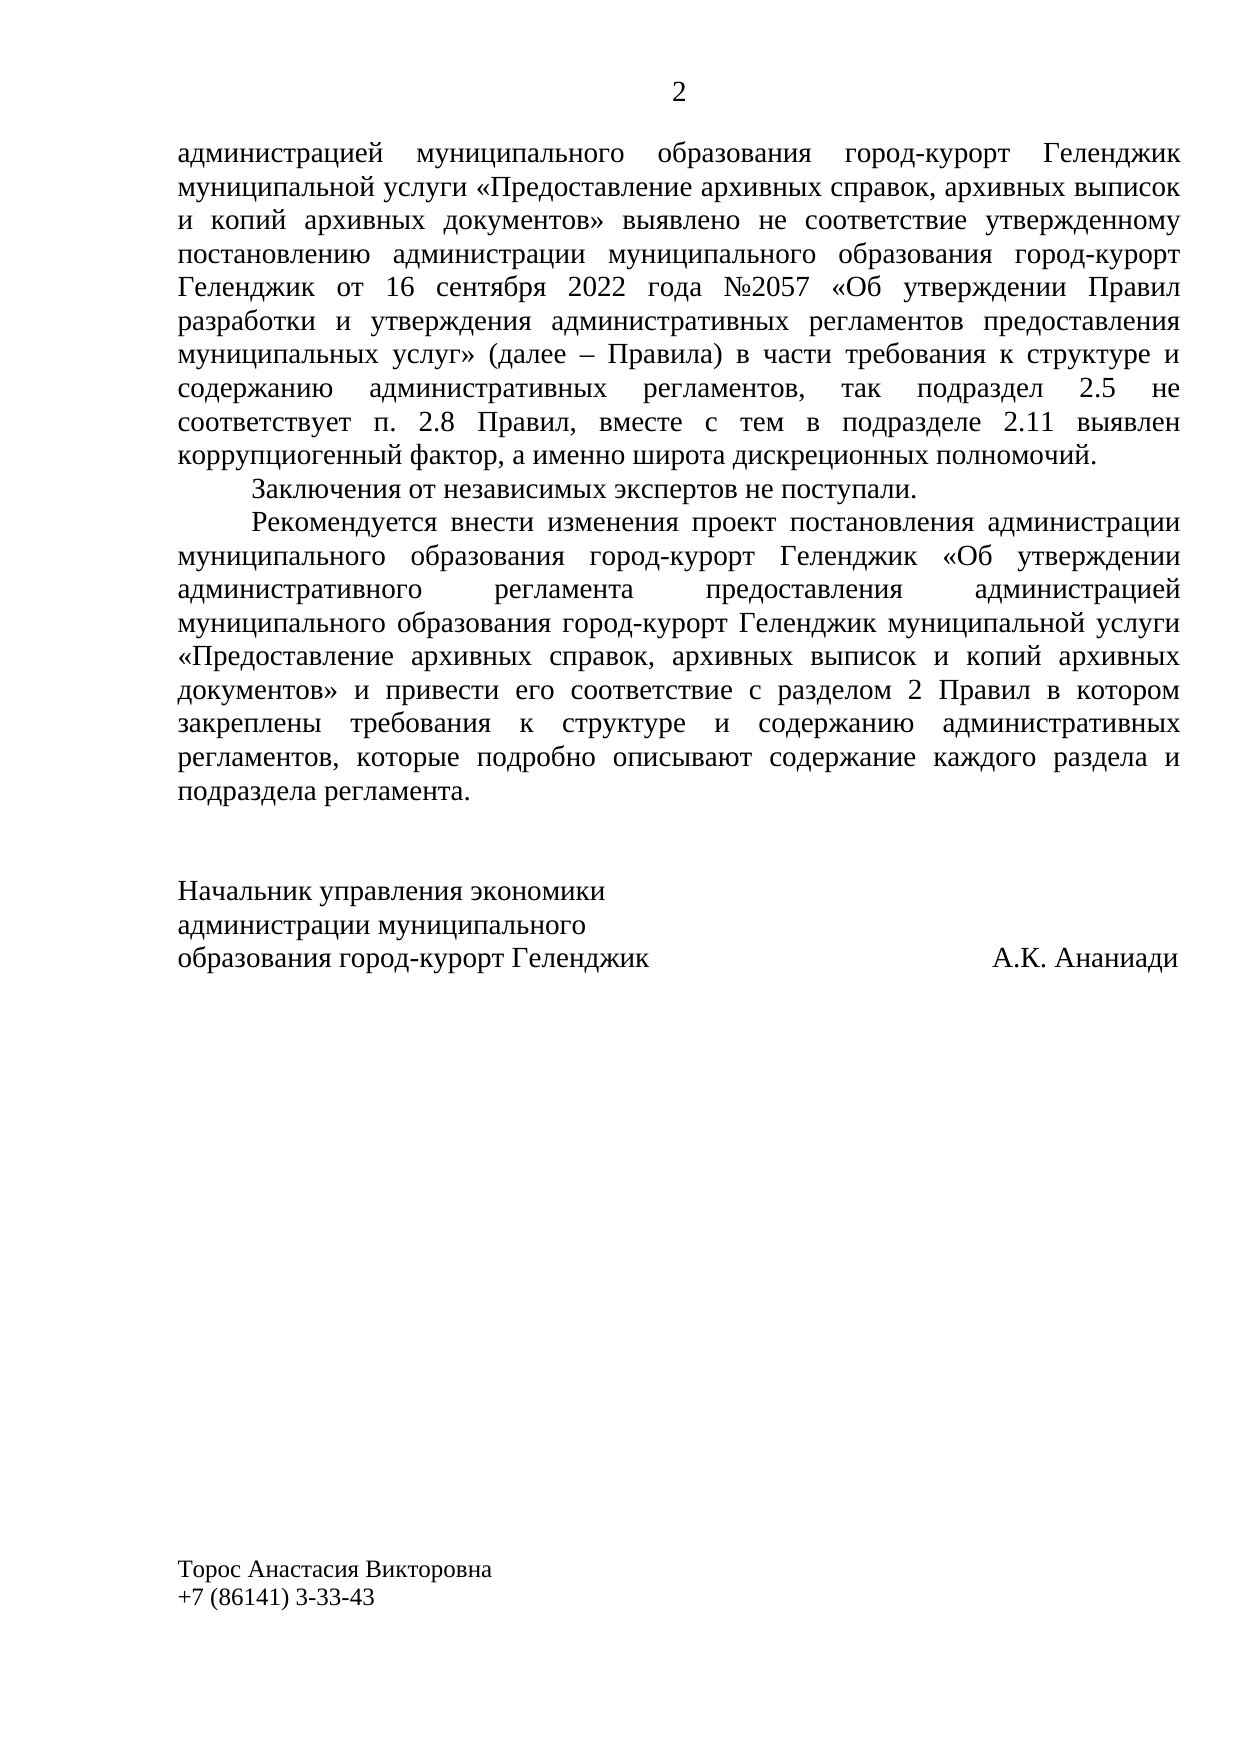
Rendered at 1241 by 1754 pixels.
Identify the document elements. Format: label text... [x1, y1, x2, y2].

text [177, 135, 1181, 471]
text образования город-курорт Геленджик А.К. Ананиади [177, 940, 1181, 974]
text администрации муниципального [177, 907, 1181, 940]
text Рекомендуется внести изменения проект постановления администрации муниципального образования город-курорт Геленджик «Об утверждении административного регламента предоставления администрацией муниципального образования город-курорт Геленджик муниципальной услуги «Предоставление архивных справок, архивных выписок и копий архивных документов» и привести его соответствие с разделом 2 Правил в котором закреплены требования к структуре и содержанию административных регламентов, которые подробно описывают содержание каждого раздела и подраздела регламента. [177, 504, 1181, 806]
text +7 (86141) 3-33-43 [177, 1582, 1181, 1611]
text Торос Анастасия Викторовна [177, 1554, 1181, 1582]
text Начальник управления экономики [177, 873, 1181, 907]
text Заключения от независимых экспертов не поступали. [177, 471, 1181, 504]
